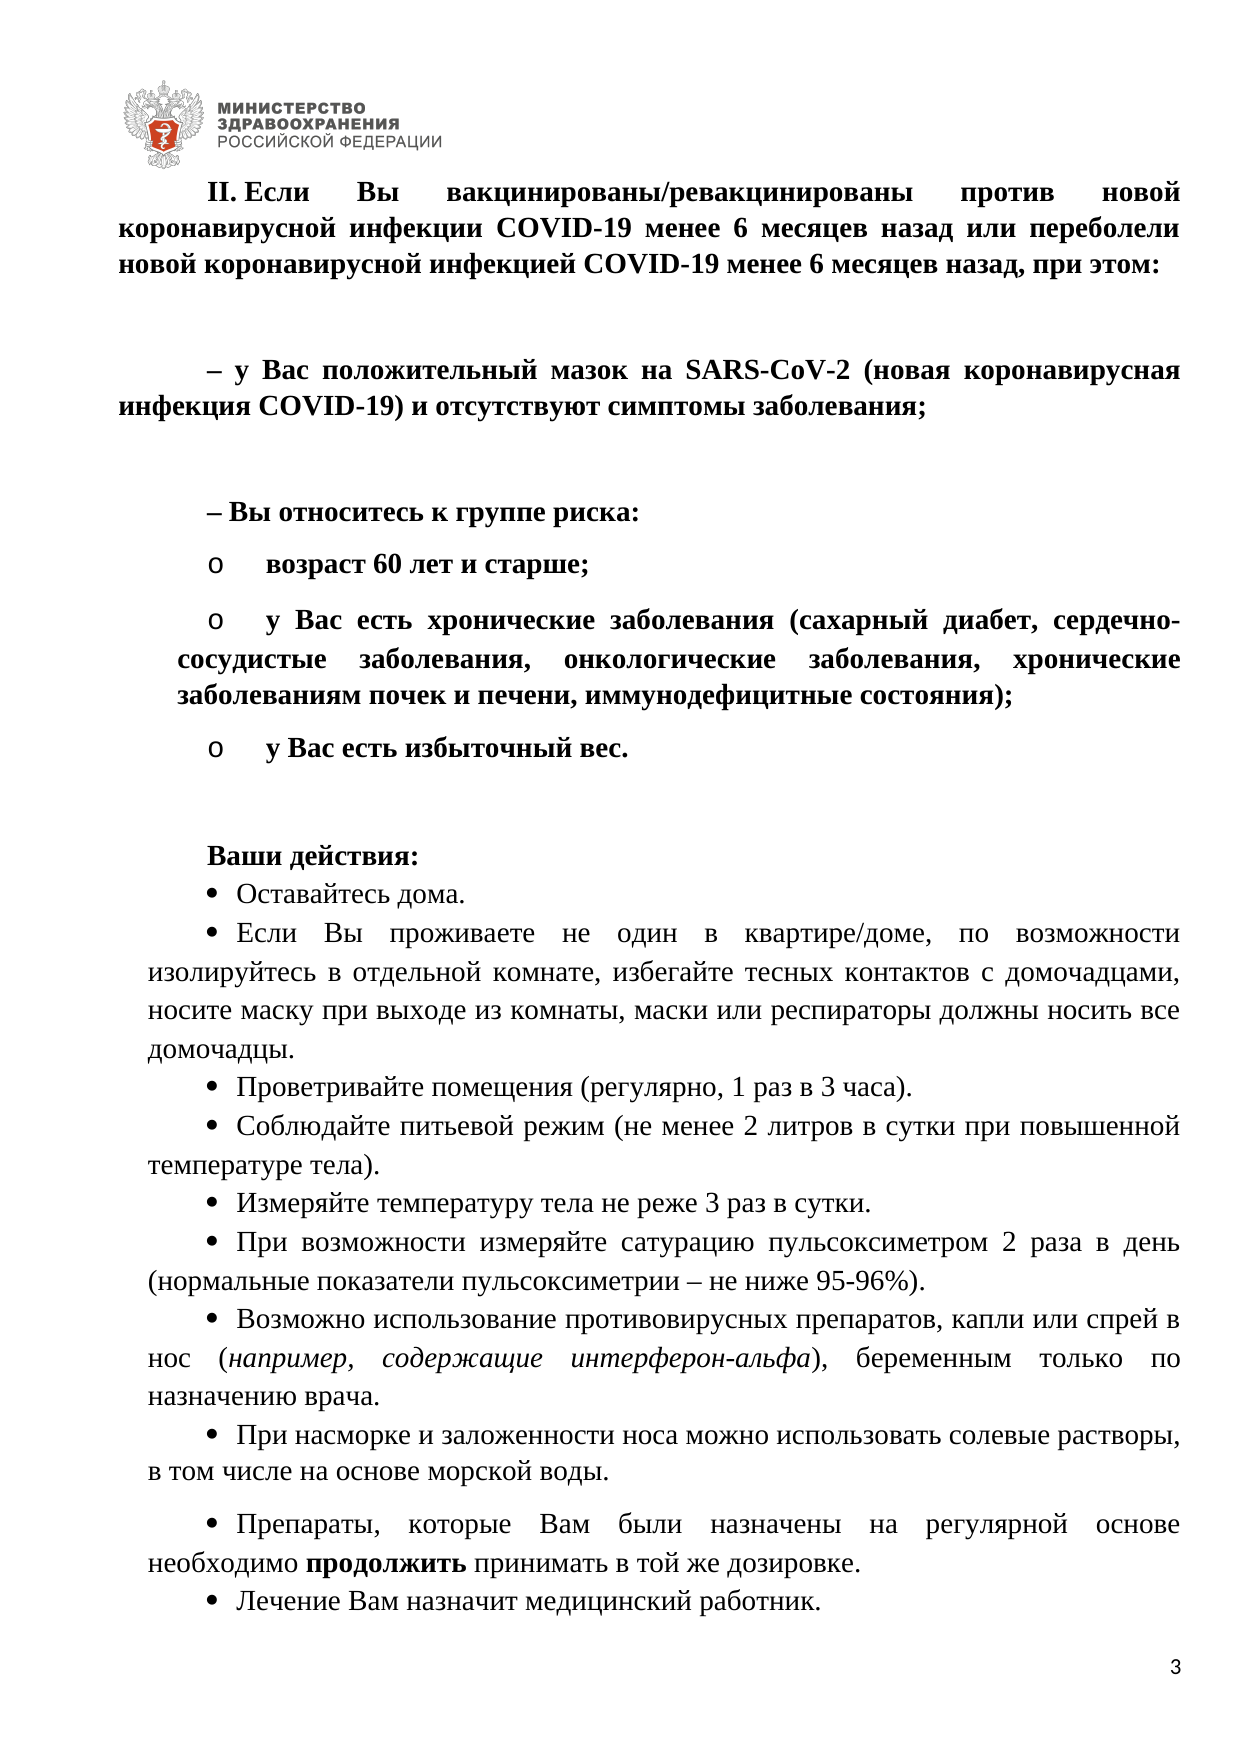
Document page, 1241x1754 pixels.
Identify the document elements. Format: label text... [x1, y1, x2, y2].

list При насморке и заложенности носа можно использовать солевые растворы, в том числе на основе морской воды. [148, 1417, 1181, 1487]
list у Вас есть избыточный вес. [177, 730, 1181, 766]
list Возможно использование противовирусных препаратов, капли или спрей в нос (например, содержащие интерферон-альфа), беременным только по назначению врача. [148, 1301, 1181, 1412]
list II. Если Вы вакцинированы/ревакцинированы против новой коронавирусной инфекции COVID-19 менее 6 месяцев назад или переболели новой коронавирусной инфекцией COVID-19 менее 6 месяцев назад, при этом: [118, 174, 1181, 280]
list Ваши действия: [118, 838, 1181, 872]
list у Вас есть хронические заболевания (сахарный диабет, сердечно-сосудистые заболевания, онкологические заболевания, хронические заболеваниям почек и печени, иммунодефицитные состояния); [177, 602, 1181, 711]
list Измеряйте температуру тела не реже 3 раз в сутки. [148, 1185, 1181, 1219]
list – Вы относитесь к группе риска: [118, 494, 1181, 527]
list Соблюдайте питьевой режим (не менее 2 литров в сутки при повышенной температуре тела). [148, 1108, 1181, 1180]
list Оставайтесь дома. [148, 877, 1181, 910]
list Если Вы проживаете не один в квартире/доме, по возможности изолируйтесь в отдельной комнате, избегайте тесных контактов с домочадцами, носите маску при выходе из комнаты, маски или респираторы должны носить все домочадцы. [148, 915, 1181, 1064]
list Проветривайте помещения (регулярно, 1 раз в 3 часа). [148, 1069, 1181, 1103]
list При возможности измеряйте сатурацию пульсоксиметром 2 раза в день (нормальные показатели пульсоксиметрии – не ниже 95-96%). [148, 1224, 1181, 1296]
list Препараты, которые Вам были назначены на регулярной основе необходимо продолжить принимать в той же дозировке. [148, 1506, 1181, 1578]
list Лечение Вам назначит медицинский работник. [148, 1583, 1181, 1617]
list – у Вас положительный мазок на SARS-CoV-2 (новая коронавирусная инфекция COVID-19) и отсутствуют симптомы заболевания; [118, 352, 1181, 422]
picture [118, 73, 447, 175]
list возраст 60 лет и старше; [177, 547, 1181, 583]
